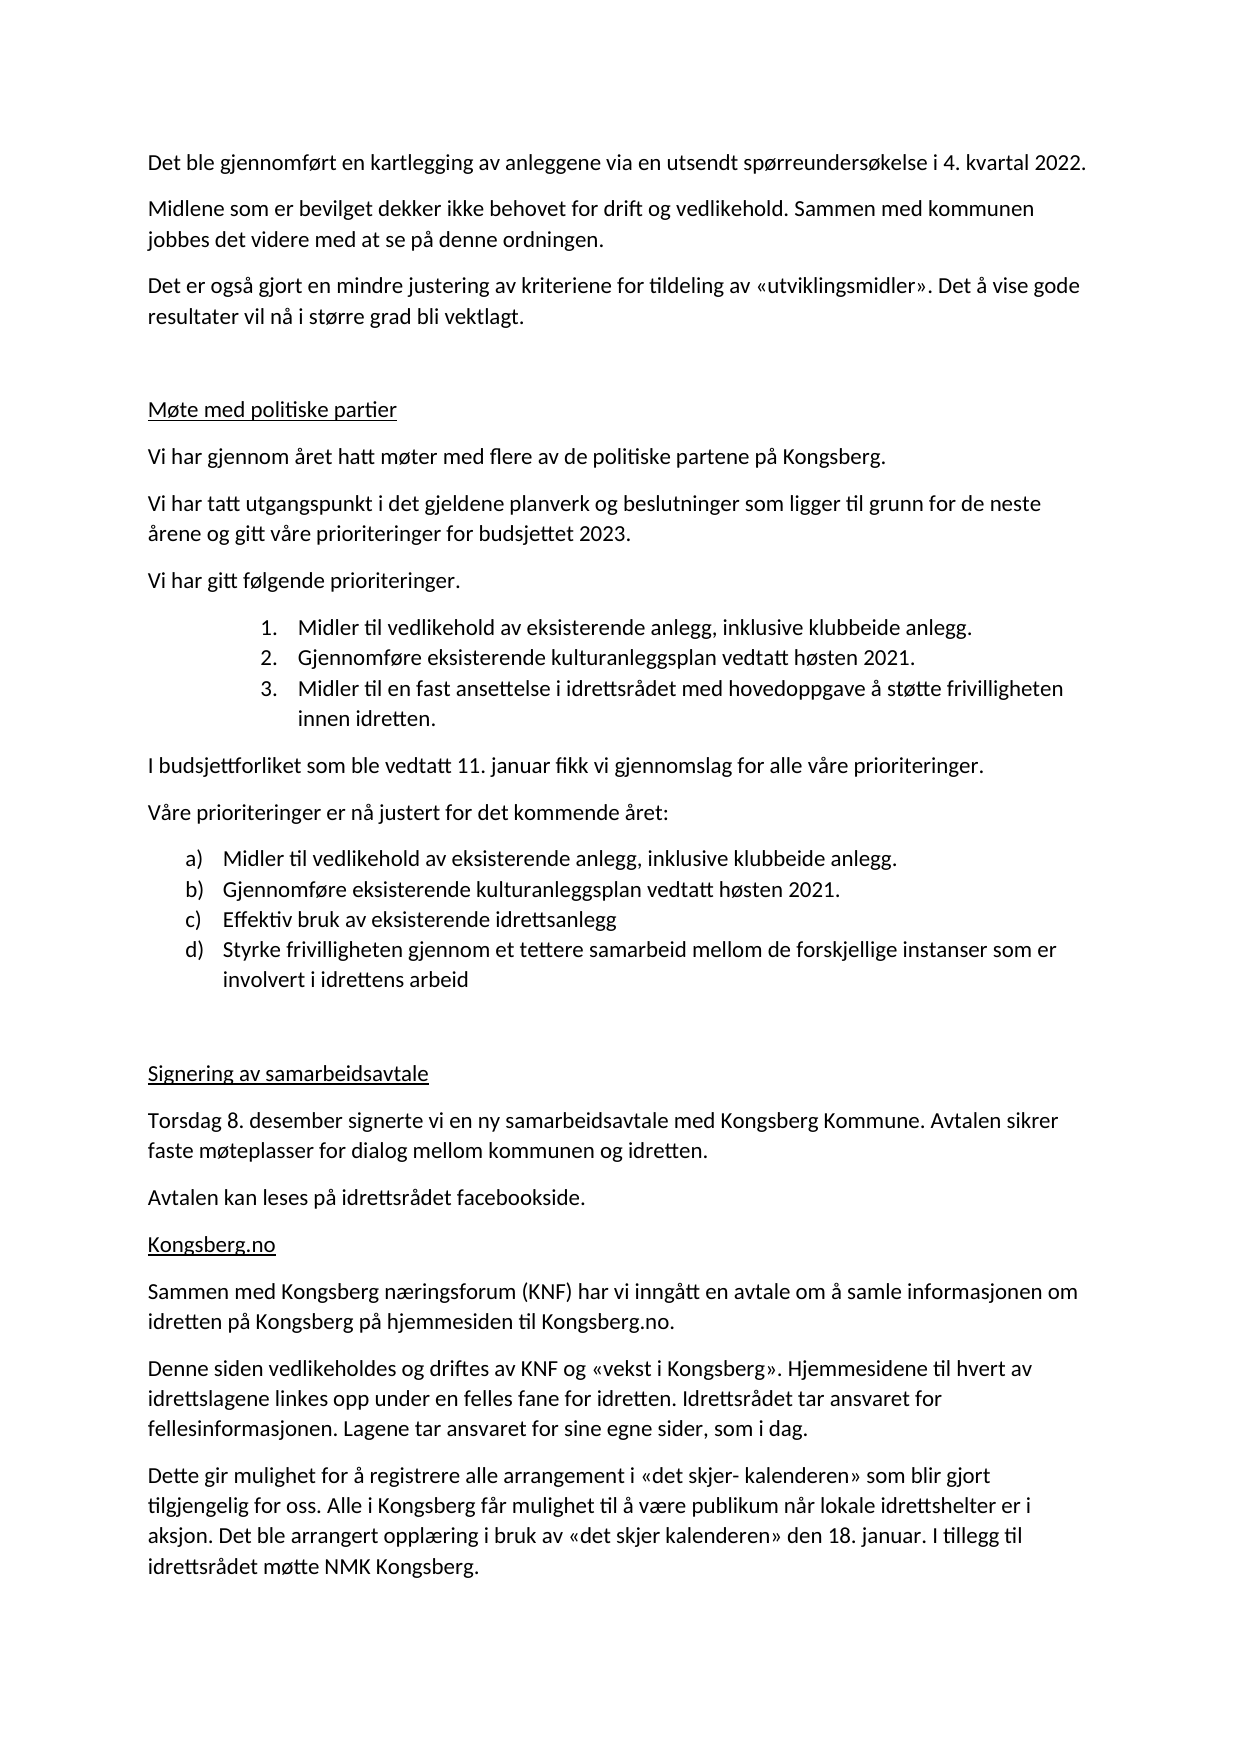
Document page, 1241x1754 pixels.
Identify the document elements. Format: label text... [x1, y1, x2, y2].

list Styrke frivilligheten gjennom et tettere samarbeid mellom de forskjellige instanser som er involvert i idrettens arbeid [185, 935, 1093, 993]
text Torsdag 8. desember signerte vi en ny samarbeidsavtale med Kongsberg Kommune. Avtalen sikrer faste møteplasser for dialog mellom kommunen og idretten. [148, 1106, 1093, 1164]
text Vi har gitt følgende prioriteringer. [148, 566, 1093, 594]
list Midler til en fast ansettelse i idrettsrådet med hovedoppgave å støtte frivilligheten innen idretten. [260, 674, 1093, 732]
text Midlene som er bevilget dekker ikke behovet for drift og vedlikehold. Sammen med kommunen jobbes det videre med at se på denne ordningen. [148, 194, 1093, 253]
text Det er også gjort en mindre justering av kriteriene for tildeling av «utviklingsmidler». Det å vise gode resultater vil nå i større grad bli vektlagt. [148, 272, 1093, 330]
list Gjennomføre eksisterende kulturanleggsplan vedtatt høsten 2021. [260, 643, 1093, 671]
text Sammen med Kongsberg næringsforum (KNF) har vi inngått en avtale om å samle informasjonen om idretten på Kongsberg på hjemmesiden til Kongsberg.no. [148, 1277, 1093, 1335]
list Midler til vedlikehold av eksisterende anlegg, inklusive klubbeide anlegg. [260, 613, 1093, 641]
text Vi har gjennom året hatt møter med flere av de politiske partene på Kongsberg. [148, 442, 1093, 470]
list Gjennomføre eksisterende kulturanleggsplan vedtatt høsten 2021. [185, 875, 1093, 903]
text Vi har tatt utgangspunkt i det gjeldene planverk og beslutninger som ligger til grunn for de neste årene og gitt våre prioriteringer for budsjettet 2023. [148, 489, 1093, 547]
text Denne siden vedlikeholdes og driftes av KNF og «vekst i Kongsberg». Hjemmesidene til hvert av idrettslagene linkes opp under en felles fane for idretten. Idrettsrådet tar ansvaret for fellesinformasjonen. Lagene tar ansvaret for sine egne sider, som i dag. [148, 1354, 1093, 1442]
text Kongsberg.no [148, 1230, 1093, 1258]
text Det ble gjennomført en kartlegging av anleggene via en utsendt spørreundersøkelse i 4. kvartal 2022. [148, 148, 1093, 176]
list Effektiv bruk av eksisterende idrettsanlegg [185, 905, 1093, 933]
text Dette gir mulighet for å registrere alle arrangement i «det skjer- kalenderen» som blir gjort tilgjengelig for oss. Alle i Kongsberg får mulighet til å være publikum når lokale idrettshelter er i aksjon. Det ble arrangert opplæring i bruk av «det skjer kalenderen» den 18. januar. I tillegg til idrettsrådet møtte NMK Kongsberg. [148, 1461, 1093, 1580]
text Signering av samarbeidsavtale [148, 1059, 1093, 1087]
text Avtalen kan leses på idrettsrådet facebookside. [148, 1183, 1093, 1211]
text Våre prioriteringer er nå justert for det kommende året: [148, 798, 1093, 826]
text Møte med politiske partier [148, 396, 1093, 423]
text I budsjettforliket som ble vedtatt 11. januar fikk vi gjennomslag for alle våre prioriteringer. [148, 751, 1093, 779]
list Midler til vedlikehold av eksisterende anlegg, inklusive klubbeide anlegg. [185, 844, 1093, 872]
